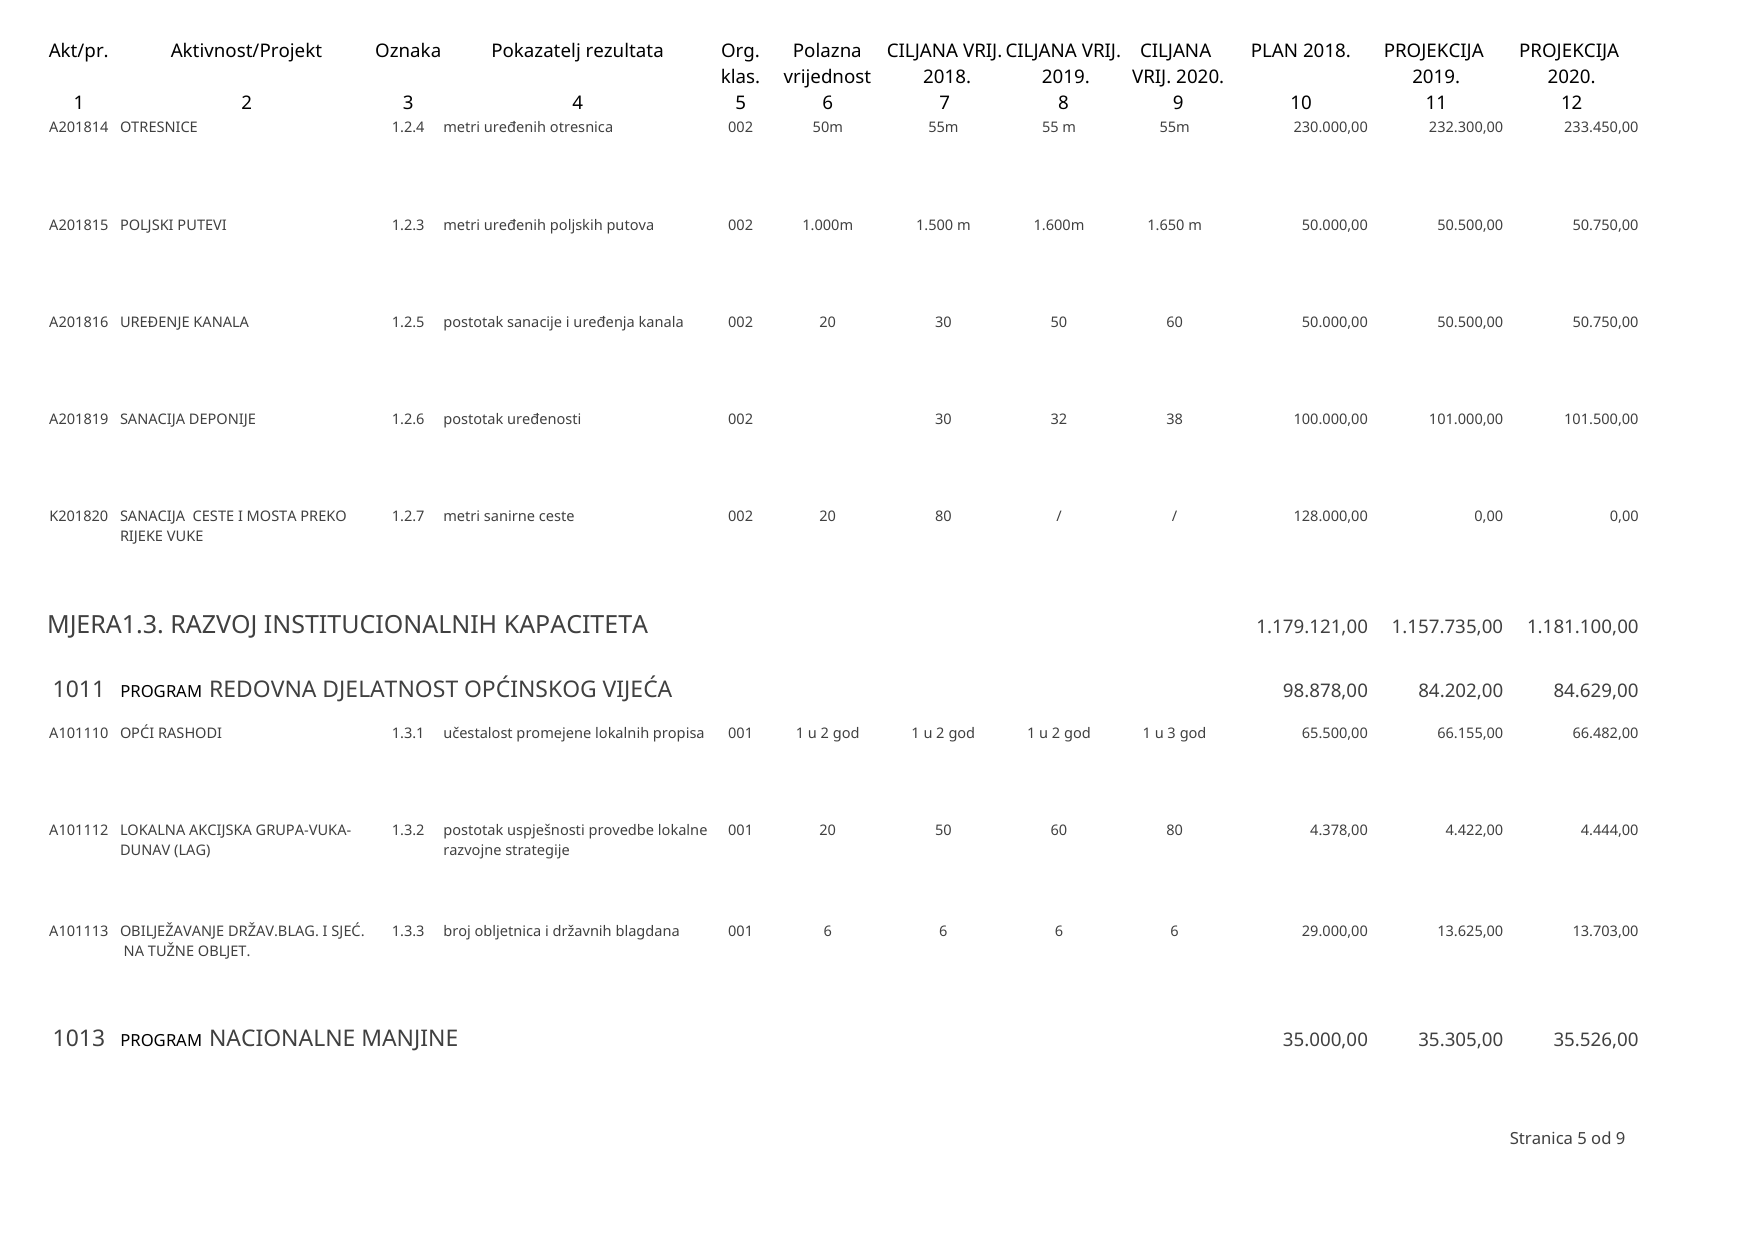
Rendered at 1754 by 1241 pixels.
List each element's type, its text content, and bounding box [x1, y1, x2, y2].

text A201814 OTRESNICE 1.2.4 metri uređenih otresnica 002 50m 55m 55 m 55m 230.000,00 232.300,00 233.450,00 [37, 117, 1716, 137]
text A101113 OBILJEŽAVANJE DRŽAV.BLAG. I SJEĆ. 1.3.3 broj obljetnica i državnih blagdana 001 6 6 6 6 29.000,00 13.625,00 13.703,00 [37, 921, 1716, 941]
text A101112 LOKALNA AKCIJSKA GRUPA-VUKA- 1.3.2 postotak uspješnosti provedbe lokalne 001 20 50 60 80 4.378,00 4.422,00 4.444,00 [37, 820, 1716, 840]
text A101110 OPĆI RASHODI 1.3.1 učestalost promejene lokalnih propisa 001 1 u 2 god 1 u 2 god 1 u 2 god 1 u 3 god 65.500,00 66.155,00 66.482,00 [37, 723, 1716, 742]
text klas. vrijednost 2018. 2019. VRIJ. 2020. 2019. 2020. [37, 63, 1716, 88]
text A201819 SANACIJA DEPONIJE 1.2.6 postotak uređenosti 002 30 32 38 100.000,00 101.000,00 101.500,00 [37, 409, 1716, 429]
text NA TUŽNE OBLJET. [37, 941, 1716, 961]
text RIJEKE VUKE [37, 526, 1716, 546]
text A201816 UREĐENJE KANALA 1.2.5 postotak sanacije i uređenja kanala 002 20 30 50 60 50.000,00 50.500,00 50.750,00 [37, 312, 1716, 331]
text 1 2 3 4 5 6 7 8 9 10 11 12 [37, 89, 1716, 115]
text 1013 PROGRAM NACIONALNE MANJINE 35.000,00 35.305,00 35.526,00 [37, 1022, 1716, 1053]
text A201815 POLJSKI PUTEVI 1.2.3 metri uređenih poljskih putova 002 1.000m 1.500 m 1.600m 1.650 m 50.000,00 50.500,00 50.750,00 [37, 214, 1716, 234]
text K201820 SANACIJA CESTE I MOSTA PREKO 1.2.7 metri sanirne ceste 002 20 80 / / 128.000,00 0,00 0,00 [37, 506, 1716, 526]
text Stranica 5 od 9 [37, 1126, 1716, 1149]
text Akt/pr. Aktivnost/Projekt Oznaka Pokazatelj rezultata Org. Polazna CILJANA VRIJ. CILJANA VRIJ. CILJANA PLAN 2018. PROJEKCIJA PROJEKCIJA [37, 37, 1716, 63]
text 1011 PROGRAM REDOVNA DJELATNOST OPĆINSKOG VIJEĆA 98.878,00 84.202,00 84.629,00 [37, 673, 1716, 704]
text DUNAV (LAG) razvojne strategije [37, 840, 1716, 859]
text MJERA1.3. RAZVOJ INSTITUCIONALNIH KAPACITETA 1.179.121,00 1.157.735,00 1.181.100,00 [37, 607, 1716, 641]
